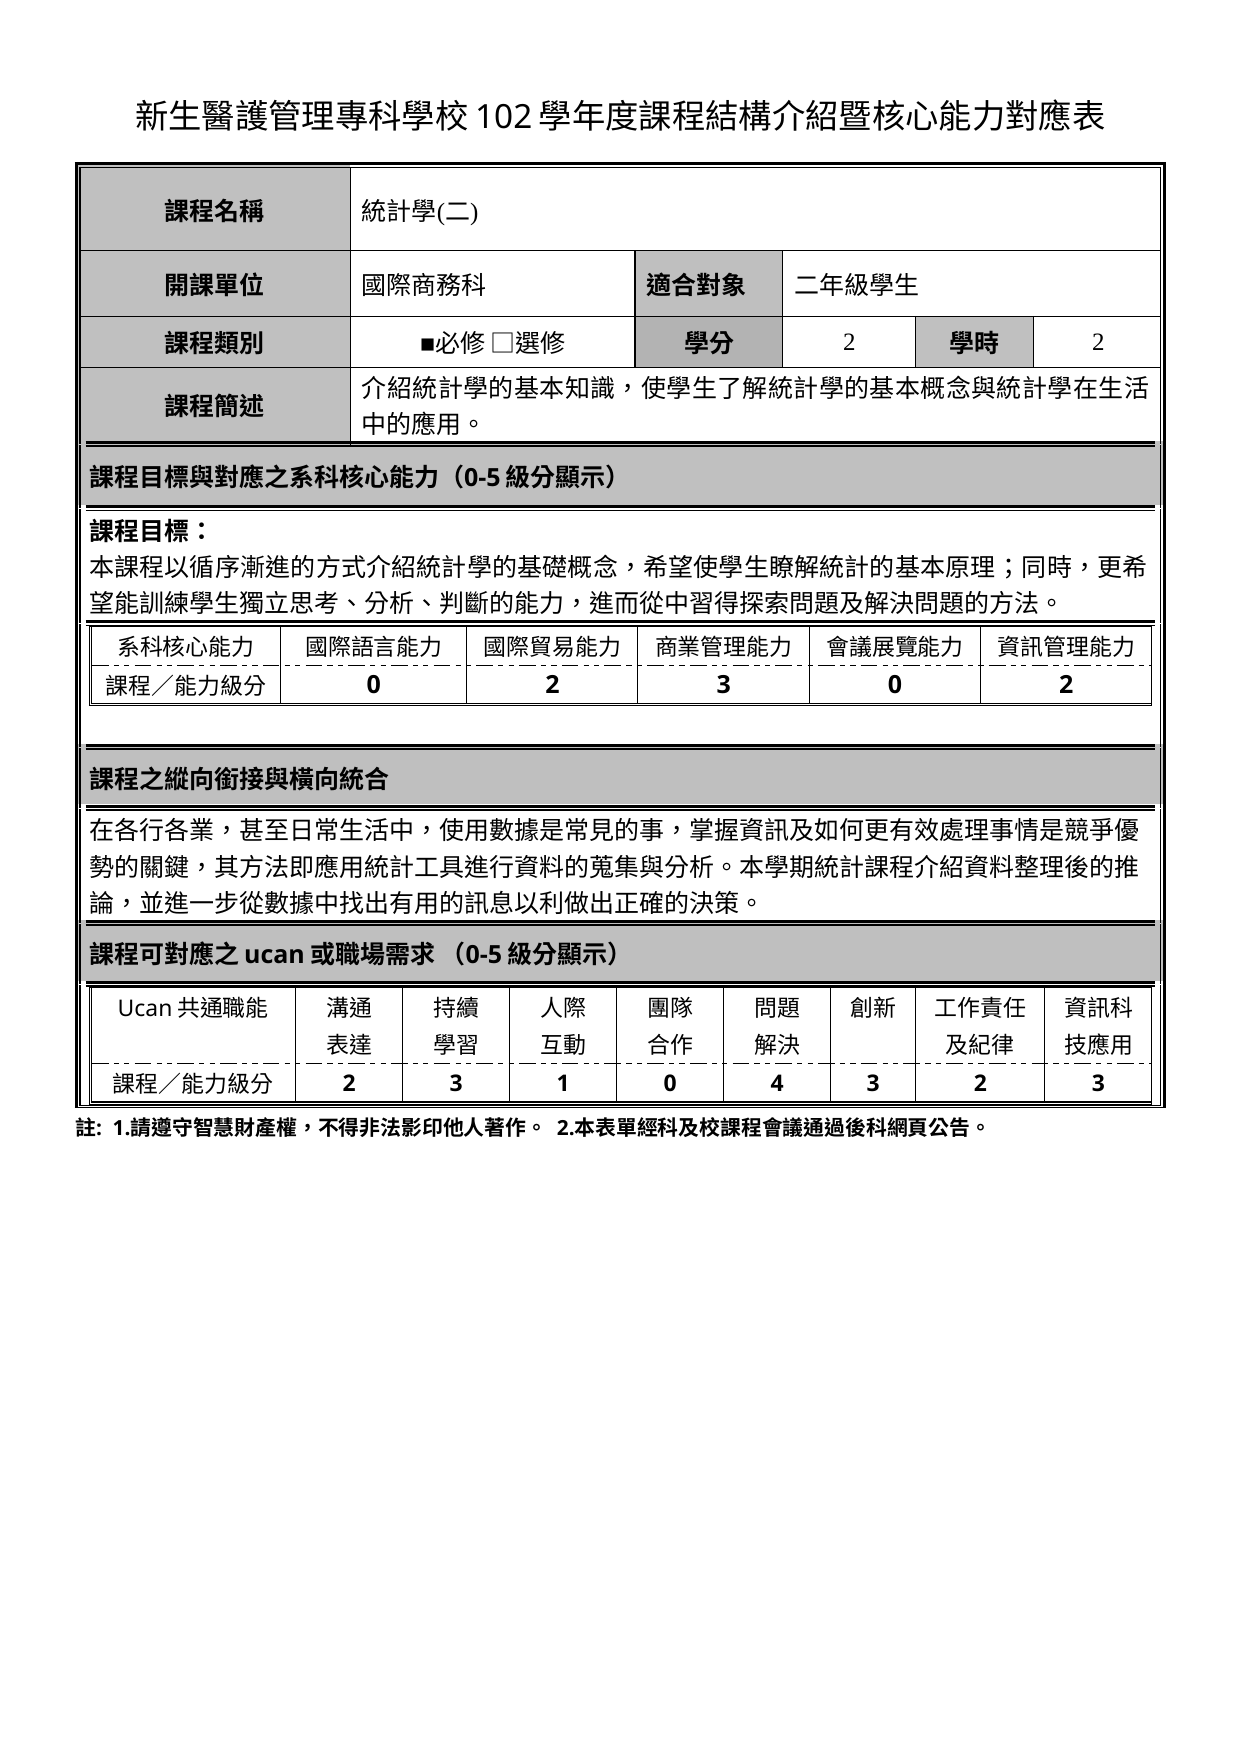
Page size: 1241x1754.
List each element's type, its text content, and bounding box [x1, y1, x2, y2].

table_cell [78, 620, 1163, 744]
table_cell [78, 981, 1163, 1104]
table_cell 課程簡述 [81, 368, 350, 441]
table_cell 介紹統計學的基本知識，使學生了解統計學的基本概念與統計學在生活中的應用。 [351, 368, 1160, 441]
table_cell 學分 [636, 317, 782, 367]
table_cell 2 [1034, 317, 1160, 367]
table_cell ■必修 □選修 [351, 317, 634, 367]
table_cell 開課單位 [81, 251, 350, 316]
table_cell 課程目標與對應之系科核心能力（0-5級分顯示） [78, 441, 1163, 505]
text 新生醫護管理專科學校102學年度課程結構介紹暨核心能力對應表 [75, 89, 1165, 138]
table_cell 2 [783, 317, 915, 367]
table_cell 課程類別 [81, 317, 350, 367]
table_cell 課程目標： 本課程以循序漸進的方式介紹統計學的基礎概念，希望使學生瞭解統計的基本原理；同時，更希望能訓練學生獨立思考、分析、判斷的能力，進而從中習得探索問題及解決問題的方法。 [78, 505, 1163, 620]
table_cell 課程之縱向銜接與橫向統合 [78, 744, 1163, 804]
table_header 統計學(二) [351, 168, 1160, 250]
table_cell 學時 [916, 317, 1033, 367]
table_cell 二年級學生 [783, 251, 1160, 316]
table_cell 在各行各業，甚至日常生活中，使用數據是常見的事，掌握資訊及如何更有效處理事情是競爭優勢的關鍵，其方法即應用統計工具進行資料的蒐集與分析。本學期統計課程介紹資料整理後的推論，並進一步從數據中找出有用的訊息以利做出正確的決策。 [78, 805, 1163, 919]
text 註: 1.請遵守智慧財產權，不得非法影印他人著作。 2.本表單經科及校課程會議通過後科網頁公告。 [75, 1108, 1165, 1145]
table_cell 適合對象 [636, 251, 782, 316]
table_cell 課程可對應之ucan或職場需求 （0-5級分顯示） [78, 920, 1163, 981]
table_header 課程名稱 [81, 168, 350, 250]
table_cell 國際商務科 [351, 251, 634, 316]
